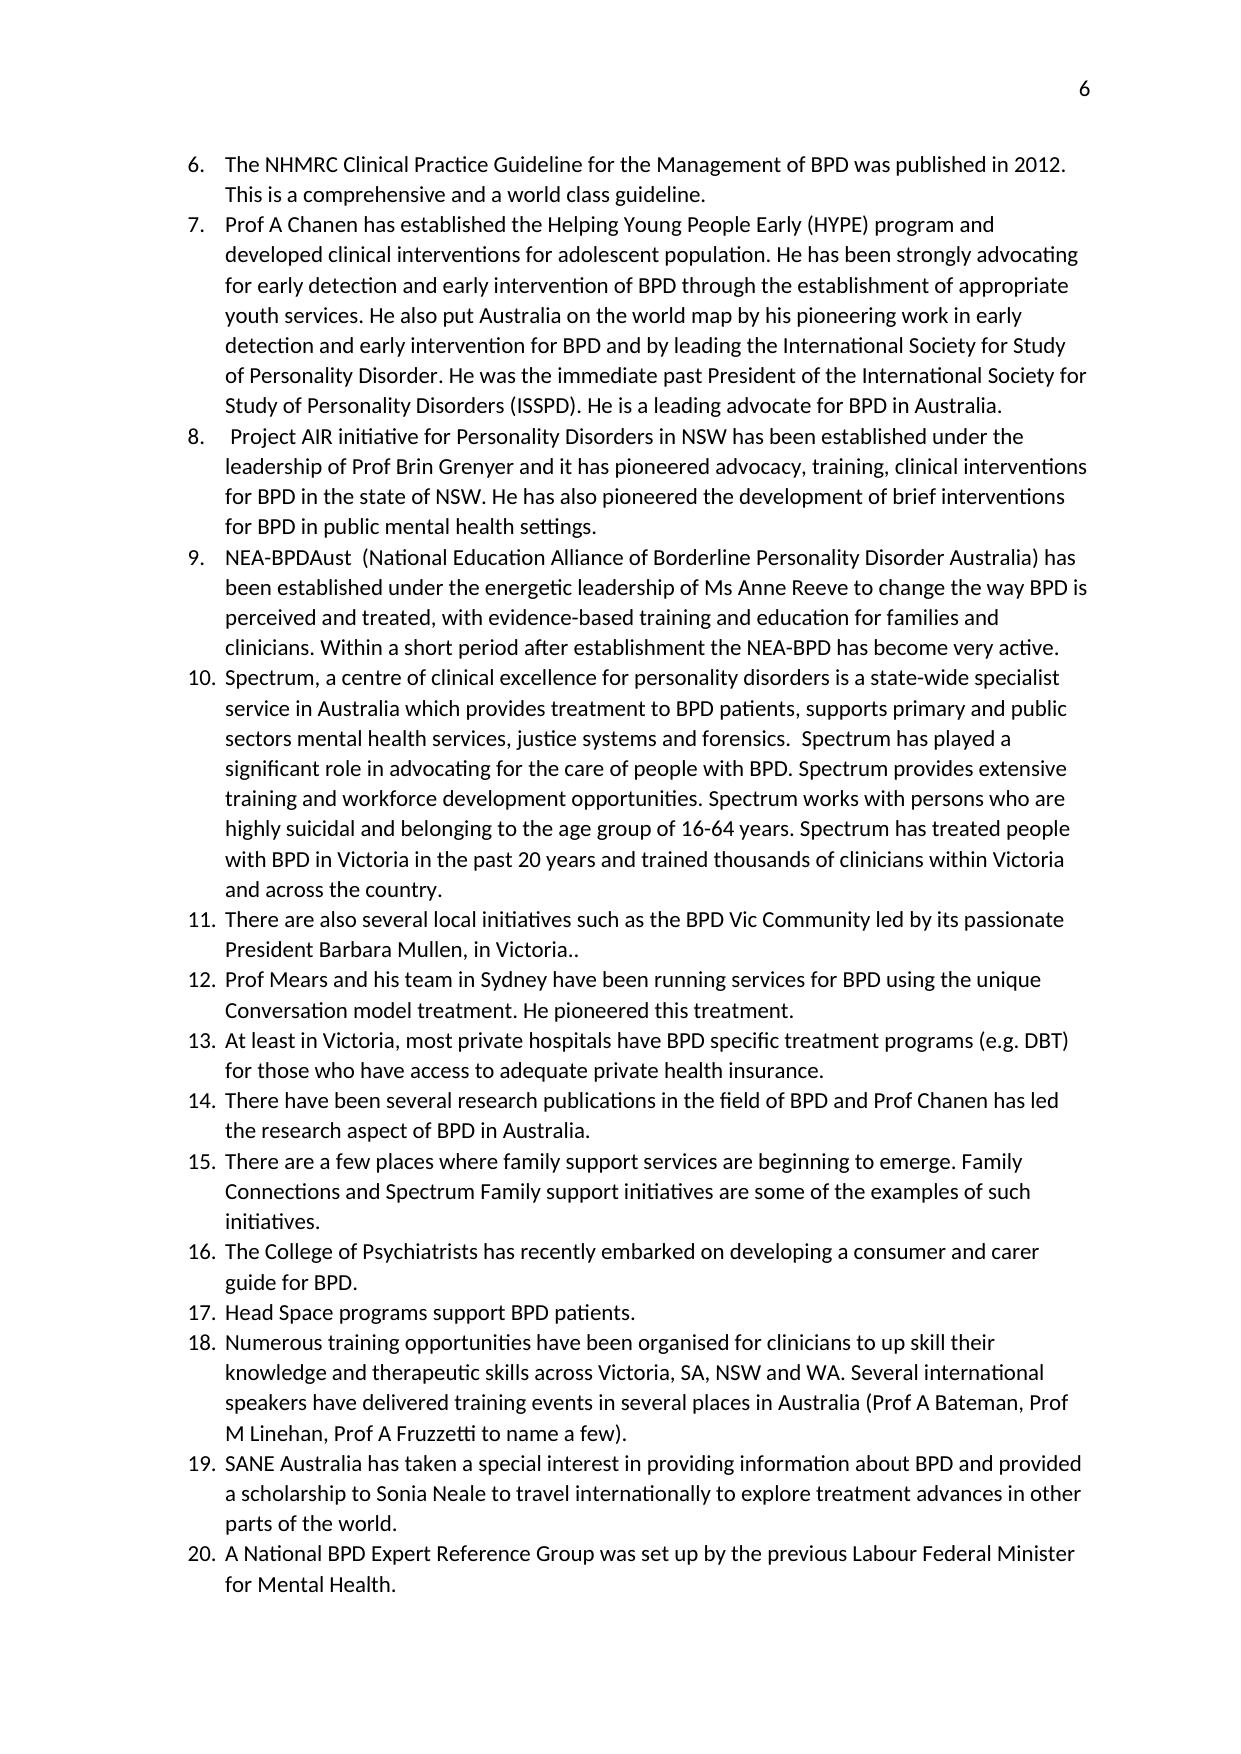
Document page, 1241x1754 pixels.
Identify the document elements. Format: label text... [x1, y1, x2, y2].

list Head Space programs support BPD patients. [187, 1298, 1090, 1326]
list Project AIR initiative for Personality Disorders in NSW has been established under the leadership of Prof Brin Grenyer and it has pioneered advocacy, training, clinical interventions for BPD in the state of NSW. He has also pioneered the development of brief interventions for BPD in public mental health settings. [187, 422, 1090, 541]
list Spectrum, a centre of clinical excellence for personality disorders is a state-wide specialist service in Australia which provides treatment to BPD patients, supports primary and public sectors mental health services, justice systems and forensics. Spectrum has played a significant role in advocating for the care of people with BPD. Spectrum provides extensive training and workforce development opportunities. Spectrum works with persons who are highly suicidal and belonging to the age group of 16-64 years. Spectrum has treated people with BPD in Victoria in the past 20 years and trained thousands of clinicians within Victoria and across the country. [187, 663, 1090, 903]
list Numerous training opportunities have been organised for clinicians to up skill their knowledge and therapeutic skills across Victoria, SA, NSW and WA. Several international speakers have delivered training events in several places in Australia (Prof A Bateman, Prof M Linehan, Prof A Fruzzetti to name a few). [187, 1328, 1090, 1447]
list The College of Psychiatrists has recently embarked on developing a consumer and carer guide for BPD. [187, 1237, 1090, 1296]
list There have been several research publications in the field of BPD and Prof Chanen has led the research aspect of BPD in Australia. [187, 1086, 1090, 1145]
list The NHMRC Clinical Practice Guideline for the Management of BPD was published in 2012. This is a comprehensive and a world class guideline. [187, 150, 1090, 208]
list Prof A Chanen has established the Helping Young People Early (HYPE) program and developed clinical interventions for adolescent population. He has been strongly advocating for early detection and early intervention of BPD through the establishment of appropriate youth services. He also put Australia on the world map by his pioneering work in early detection and early intervention for BPD and by leading the International Society for Study of Personality Disorder. He was the immediate past President of the International Society for Study of Personality Disorders (ISSPD). He is a leading advocate for BPD in Australia. [187, 210, 1090, 420]
list Prof Mears and his team in Sydney have been running services for BPD using the unique Conversation model treatment. He pioneered this treatment. [187, 966, 1090, 1024]
list There are also several local initiatives such as the BPD Vic Community led by its passionate President Barbara Mullen, in Victoria.. [187, 905, 1090, 963]
list A National BPD Expert Reference Group was set up by the previous Labour Federal Minister for Mental Health. [187, 1539, 1090, 1598]
list NEA-BPDAust (National Education Alliance of Borderline Personality Disorder Australia) has been established under the energetic leadership of Ms Anne Reeve to change the way BPD is perceived and treated, with evidence-based training and education for families and clinicians. Within a short period after establishment the NEA-BPD has become very active. [187, 543, 1090, 661]
list At least in Victoria, most private hospitals have BPD specific treatment programs (e.g. DBT) for those who have access to adequate private health insurance. [187, 1026, 1090, 1084]
list There are a few places where family support services are beginning to emerge. Family Connections and Spectrum Family support initiatives are some of the examples of such initiatives. [187, 1147, 1090, 1235]
list SANE Australia has taken a special interest in providing information about BPD and provided a scholarship to Sonia Neale to travel internationally to explore treatment advances in other parts of the world. [187, 1449, 1090, 1537]
